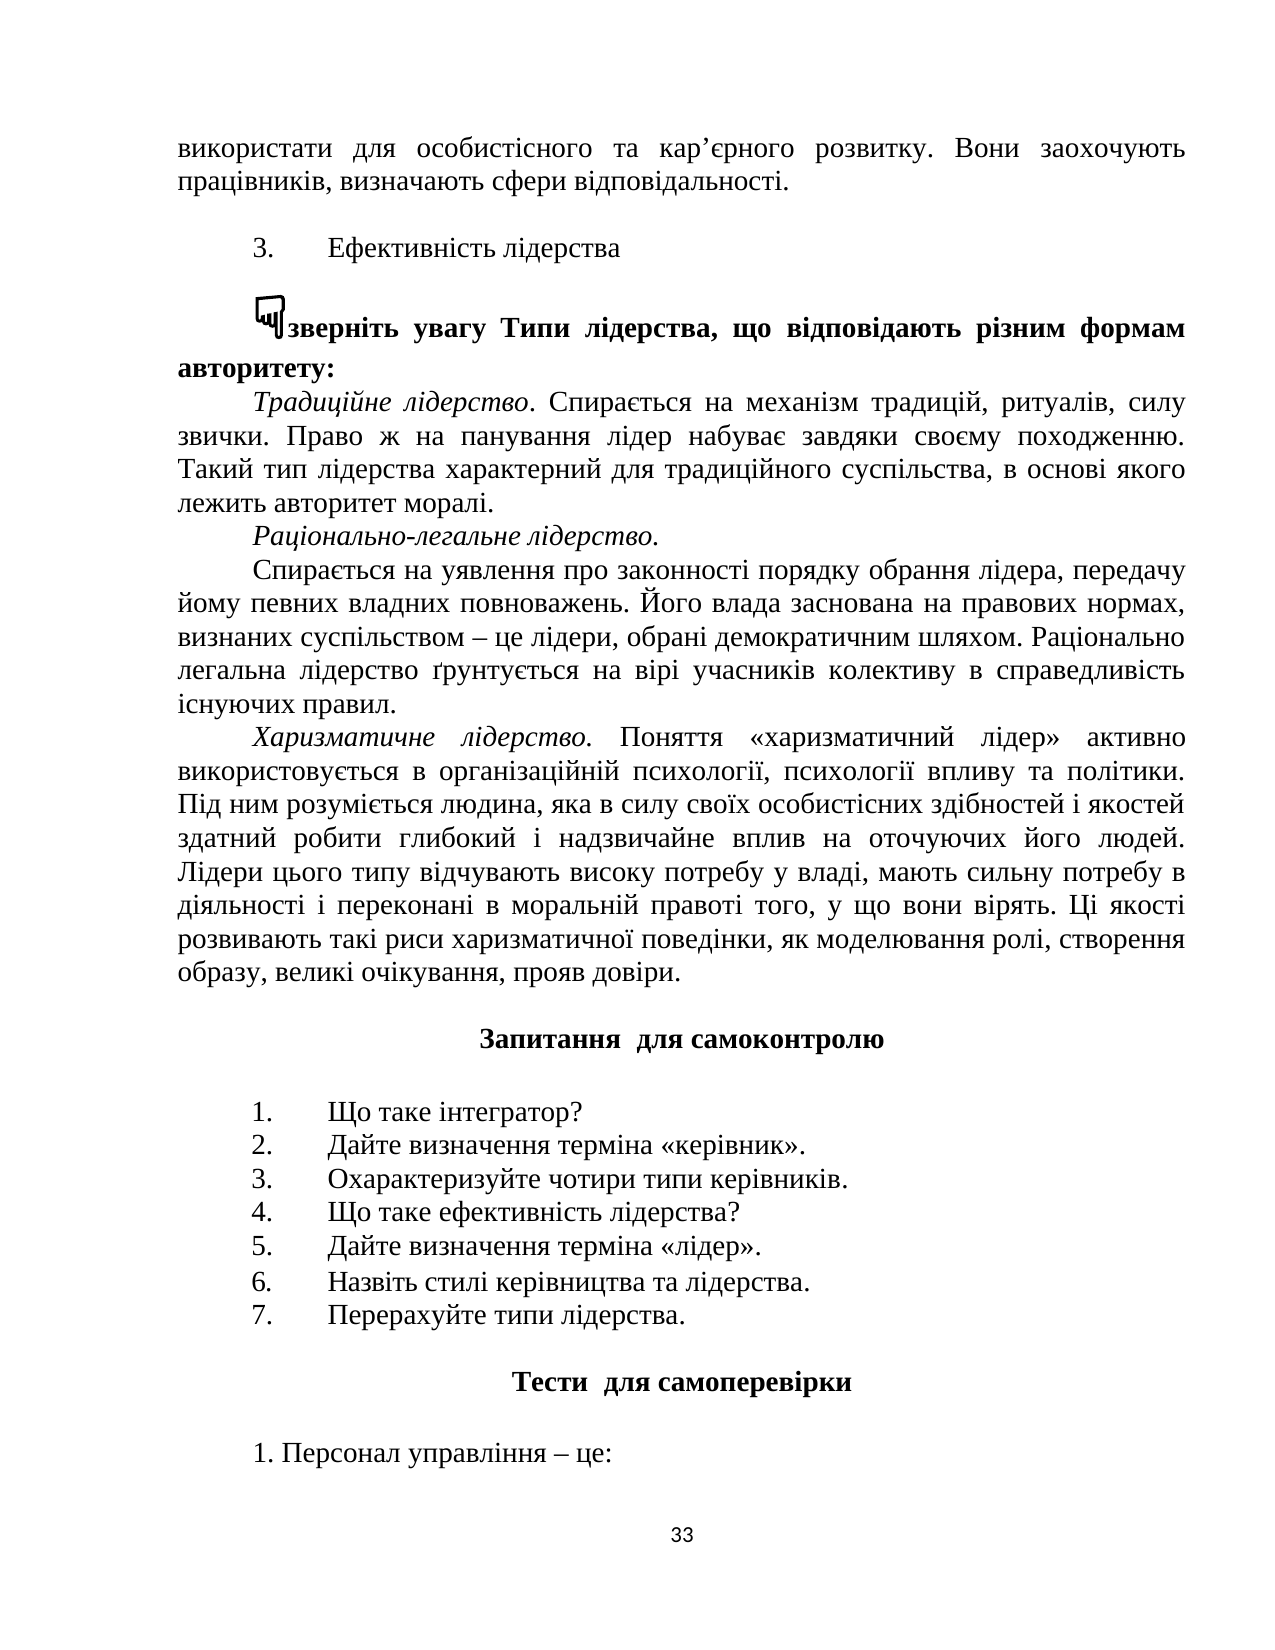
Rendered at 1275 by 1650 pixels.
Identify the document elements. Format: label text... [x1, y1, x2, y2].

list Дайте визначення терміна «лідер». [251, 1228, 1186, 1261]
text Спирається на уявлення про законності порядку обрання лідера, передачу йому певних владних повноважень. Його влада заснована на правових нормах, визнаних суспільством – це лідери, обрані демократичним шляхом. Раціонально легальна лідерство ґрунтується на вірі учасників колективу в справедливість існуючих правил. [177, 552, 1186, 719]
text Харизматичне лідерство. Поняття «харизматичний лідер» активно використовується в організаційній психології, психології впливу та політики. Під ним розуміється людина, яка в силу своїх особистісних здібностей і якостей здатний робити глибокий і надзвичайне вплив на оточуючих його людей. Лідери цього типу відчувають високу потребу у владі, мають сильну потребу в діяльності і переконані в моральній правоті того, у що вони вірять. Ці якості розвивають такі риси харизматичної поведінки, як моделювання ролі, створення образу, великі очікування, прояв довіри. [177, 719, 1186, 988]
list Перерахуйте типи лідерства. [177, 1297, 1186, 1331]
text Тестиі для самоперевірки [177, 1364, 1186, 1398]
text 1. Персонал управління – це: [177, 1436, 1186, 1469]
list Дайте визначення терміна «керівник». [251, 1127, 1186, 1161]
list Охарактеризуйте чотири типи керівників. [251, 1161, 1186, 1194]
list Що таке ефективність лідерства? [251, 1194, 1186, 1228]
text 3. Ефективність лідерства [177, 230, 1186, 264]
list Що таке інтегратор? [177, 1094, 1186, 1127]
text Традиційне лідерство. Спирається на механізм традицій, ритуалів, силу звички. Право ж на панування лідер набуває завдяки своєму походженню. Такий тип лідерства характерний для традиційного суспільства, в основі якого лежить авторитет моралі. [177, 384, 1186, 518]
text зверніть увагу Типи лідерства, що відповідають різним формам авторитету: [177, 297, 1186, 384]
text Запитанняі для самоконтролю [177, 1021, 1186, 1055]
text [177, 130, 1186, 197]
list Назвіть стилі керівництва та лідерства. [251, 1264, 1186, 1297]
text Раціонально-легальне лідерство. [177, 518, 1186, 552]
